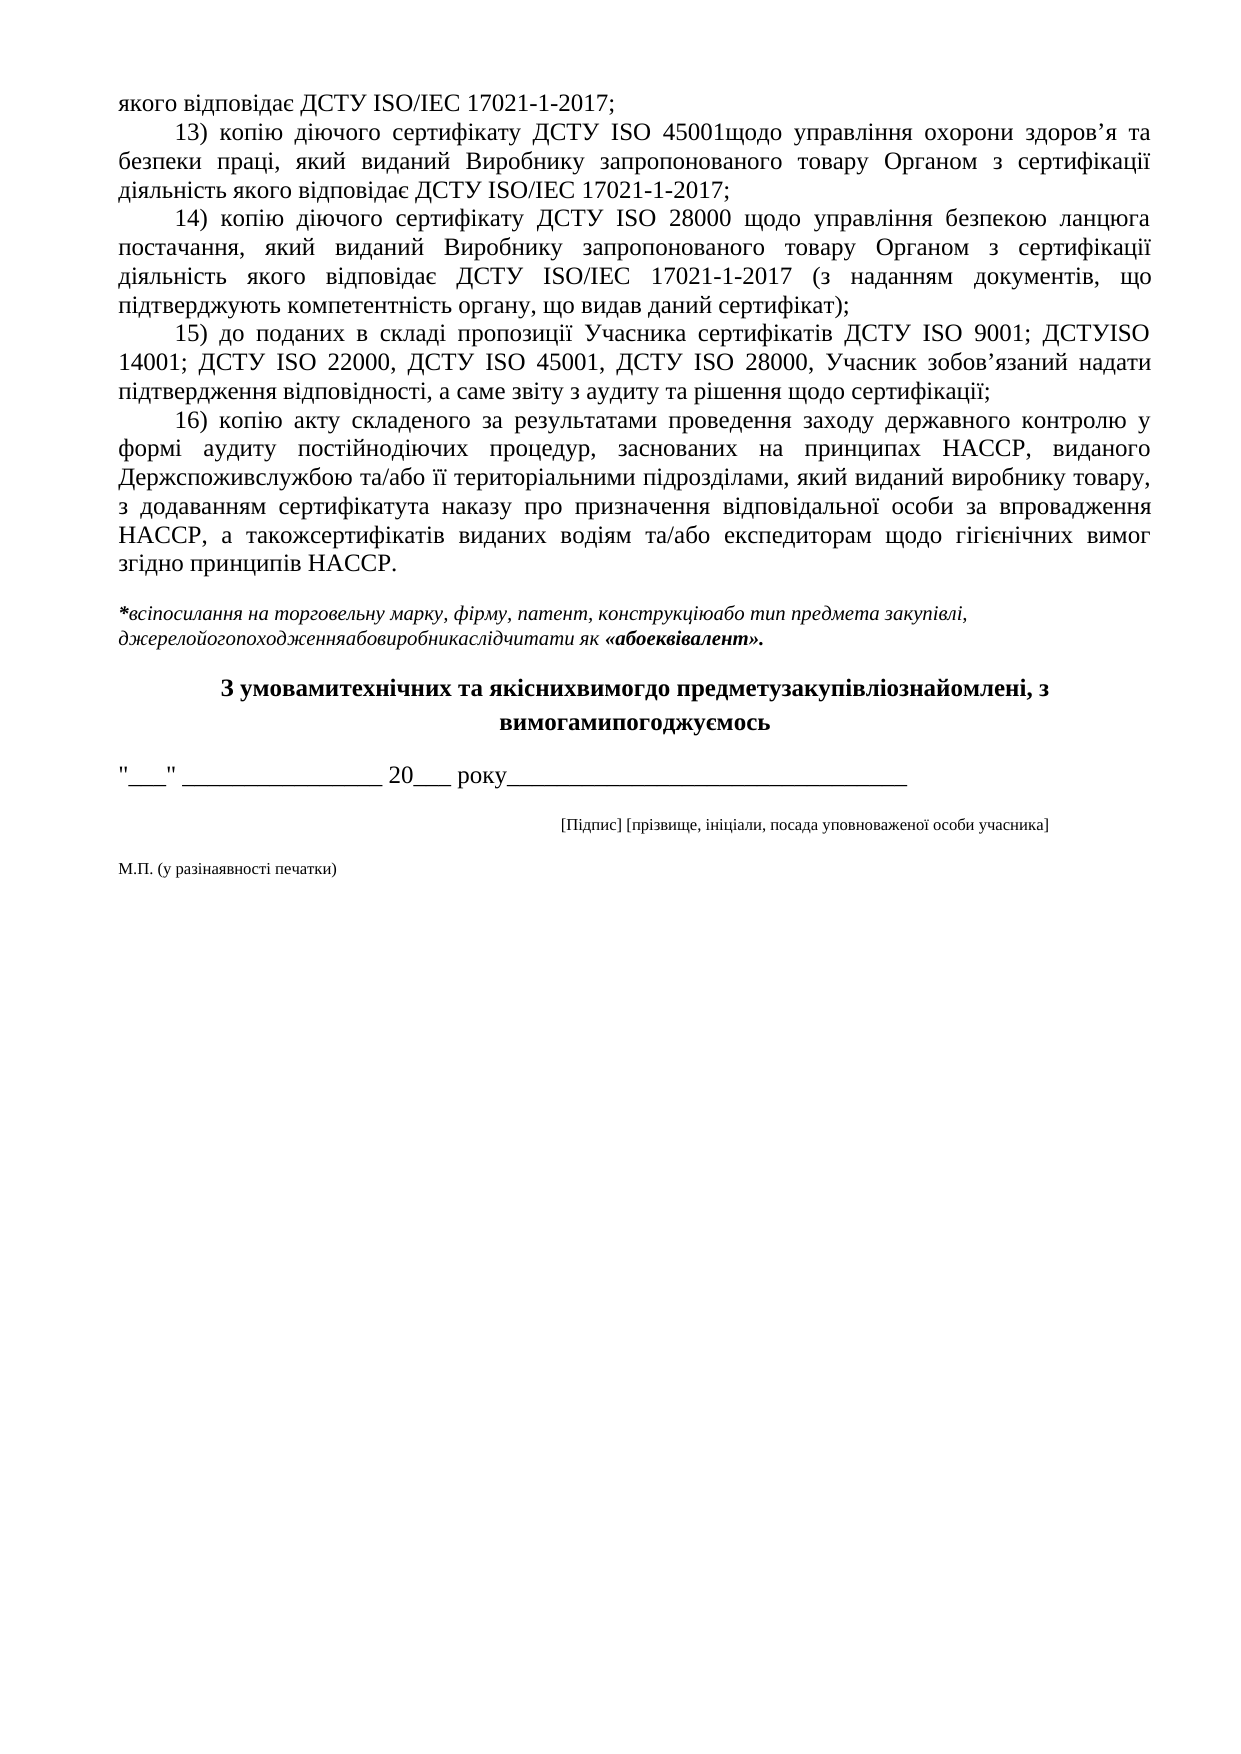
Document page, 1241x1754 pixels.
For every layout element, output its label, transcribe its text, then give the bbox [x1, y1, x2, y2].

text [118, 88, 1152, 117]
text 15) до поданих в складі пропозиції Учасника сертифікатів ДСТУ ISO 9001; ДСТУISO 14001; ДСТУ ISO 22000, ДСТУ ISO 45001, ДСТУ ISO 28000, Учасник зобов’язаний надати підтвердження відповідності, а саме звіту з аудиту та рішення щодо сертифікації; [118, 318, 1152, 347]
text *всіпосилання на торговельну марку, фірму, патент, конструкціюабо тип предмета закупівлі, джерелойогопоходженняабовиробникаслідчитати як «абоеквівалент». [118, 601, 1152, 649]
text 15) до поданих в складі пропозиції Учасника сертифікатів ДСТУ ISO 9001; ДСТУISO 14001; ДСТУ ISO 22000, ДСТУ ISO 45001, ДСТУ ISO 28000, Учасник зобов’язаний надати підтвердження відповідності, а саме звіту з аудиту та рішення щодо сертифікації; [118, 347, 1152, 405]
text 14) копію діючого сертифікату ДСТУ ISO 28000 щодо управління безпекою ланцюга постачання, який виданий Виробнику запропонованого товару Органом з сертифікації діяльність якого відповідає ДСТУ ISO/ІЕС 17021-1-2017 (з наданням документів, що підтверджують компетентність органу, що видав даний сертифікат); [118, 203, 1152, 318]
text "___" ________________ 20___ року________________________________ [118, 760, 1152, 789]
text 13) копію діючого сертифікату ДСТУ ISO 45001щодо управління охорони здоров’я та безпеки праці, який виданий Виробнику запропонованого товару Органом з сертифікації діяльність якого відповідає ДСТУ ISO/ІЕС 17021-1-2017; [118, 117, 1152, 203]
text М.П. (у разінаявності печатки) [118, 858, 1152, 878]
text [Підпис] [прізвище, ініціали, посада уповноваженої особи учасника] [118, 814, 1152, 833]
text З умовамитехнічних та якіснихвимогдо предметузакупівліознайомлені, з вимогамипогоджуємось [118, 673, 1152, 735]
text 16) копію акту складеного за результатами проведення заходу державного контролю у формі аудиту постійнодіючих процедур, заснованих на принципах НАССР, виданого Держспоживслужбою та/або її територіальними підрозділами, який виданий виробнику товару, з додаванням сертифікатута наказу про призначення відповідальної особи за впровадження НАССР, а такожсертифікатів виданих водіям та/або експедиторам щодо гігієнічних вимог згідно принципів НАССР. [118, 405, 1152, 577]
